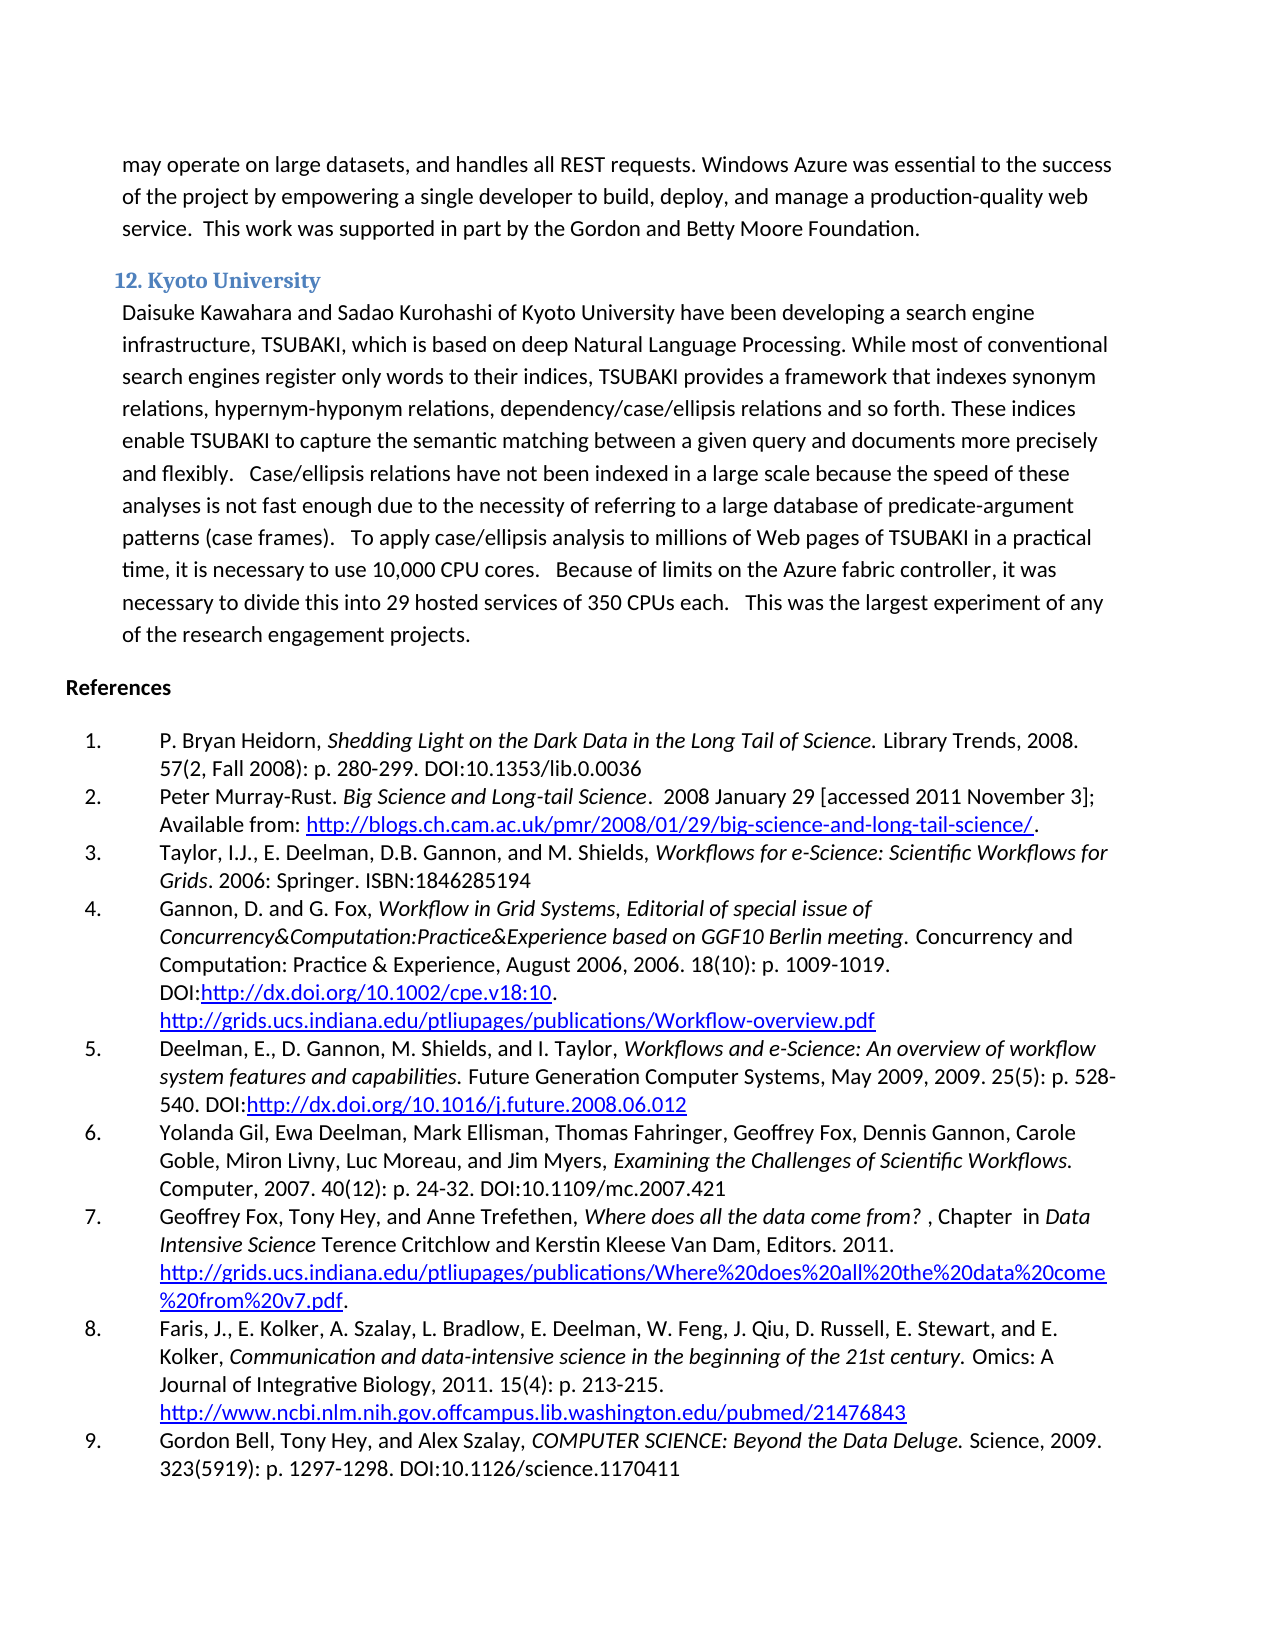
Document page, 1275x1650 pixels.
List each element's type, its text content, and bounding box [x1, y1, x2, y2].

subtitle 12. Kyoto University [84, 267, 1125, 294]
text 7. Geoffrey Fox, Tony Hey, and Anne Trefethen, Where does all the data come from? , Chapter in Data Intensive Science Terence Critchlow and Kerstin Kleese Van Dam, Editors. 2011. http://grids.ucs.indiana.edu/ptliupages/publications/Where%20does%20all%20the%20data%20come%20from%20v7.pdf. [84, 1202, 1125, 1314]
text 2. Peter Murray-Rust. Big Science and Long-tail Science. 2008 January 29 [accessed 2011 November 3]; Available from: http://blogs.ch.cam.ac.uk/pmr/2008/01/29/big-science-and-long-tail-science/. [84, 782, 1125, 838]
text 1. P. Bryan Heidorn, Shedding Light on the Dark Data in the Long Tail of Science. Library Trends, 2008. 57(2, Fall 2008): p. 280-299. DOI:10.1353/lib.0.0036 [84, 726, 1125, 782]
text 6. Yolanda Gil, Ewa Deelman, Mark Ellisman, Thomas Fahringer, Geoffrey Fox, Dennis Gannon, Carole Goble, Miron Livny, Luc Moreau, and Jim Myers, Examining the Challenges of Scientific Workflows. Computer, 2007. 40(12): p. 24-32. DOI:10.1109/mc.2007.421 [84, 1118, 1125, 1202]
text References [66, 673, 1125, 701]
text Daisuke Kawahara and Sadao Kurohashi of Kyoto University have been developing a search engine infrastructure, TSUBAKI, which is based on deep Natural Language Processing. While most of conventional search engines register only words to their indices, TSUBAKI provides a framework that indexes synonym relations, hypernym-hyponym relations, dependency/case/ellipsis relations and so forth. These indices enable TSUBAKI to capture the semantic matching between a given query and documents more precisely and flexibly. Case/ellipsis relations have not been indexed in a large scale because the speed of these analyses is not fast enough due to the necessity of referring to a large database of predicate-argument patterns (case frames). To apply case/ellipsis analysis to millions of Web pages of TSUBAKI in a practical time, it is necessary to use 10,000 CPU cores. Because of limits on the Azure fabric controller, it was necessary to divide this into 29 hosted services of 350 CPUs each. This was the largest experiment of any of the research engagement projects. [122, 298, 1125, 648]
text 5. Deelman, E., D. Gannon, M. Shields, and I. Taylor, Workflows and e-Science: An overview of workflow system features and capabilities. Future Generation Computer Systems, May 2009, 2009. 25(5): p. 528-540. DOI:http://dx.doi.org/10.1016/j.future.2008.06.012 [84, 1034, 1125, 1118]
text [122, 150, 1125, 242]
text 8. Faris, J., E. Kolker, A. Szalay, L. Bradlow, E. Deelman, W. Feng, J. Qiu, D. Russell, E. Stewart, and E. Kolker, Communication and data-intensive science in the beginning of the 21st century. Omics: A Journal of Integrative Biology, 2011. 15(4): p. 213-215. http://www.ncbi.nlm.nih.gov.offcampus.lib.washington.edu/pubmed/21476843 [84, 1314, 1125, 1426]
text 4. Gannon, D. and G. Fox, Workflow in Grid Systems, Editorial of special issue of Concurrency&Computation:Practice&Experience based on GGF10 Berlin meeting. Concurrency and Computation: Practice & Experience, August 2006, 2006. 18(10): p. 1009-1019. DOI:http://dx.doi.org/10.1002/cpe.v18:10. http://grids.ucs.indiana.edu/ptliupages/publications/Workflow-overview.pdf [84, 894, 1125, 1034]
text 3. Taylor, I.J., E. Deelman, D.B. Gannon, and M. Shields, Workflows for e-Science: Scientific Workflows for Grids. 2006: Springer. ISBN:1846285194 [84, 838, 1125, 894]
text 9. Gordon Bell, Tony Hey, and Alex Szalay, COMPUTER SCIENCE: Beyond the Data Deluge. Science, 2009. 323(5919): p. 1297-1298. DOI:10.1126/science.1170411 [84, 1426, 1125, 1482]
